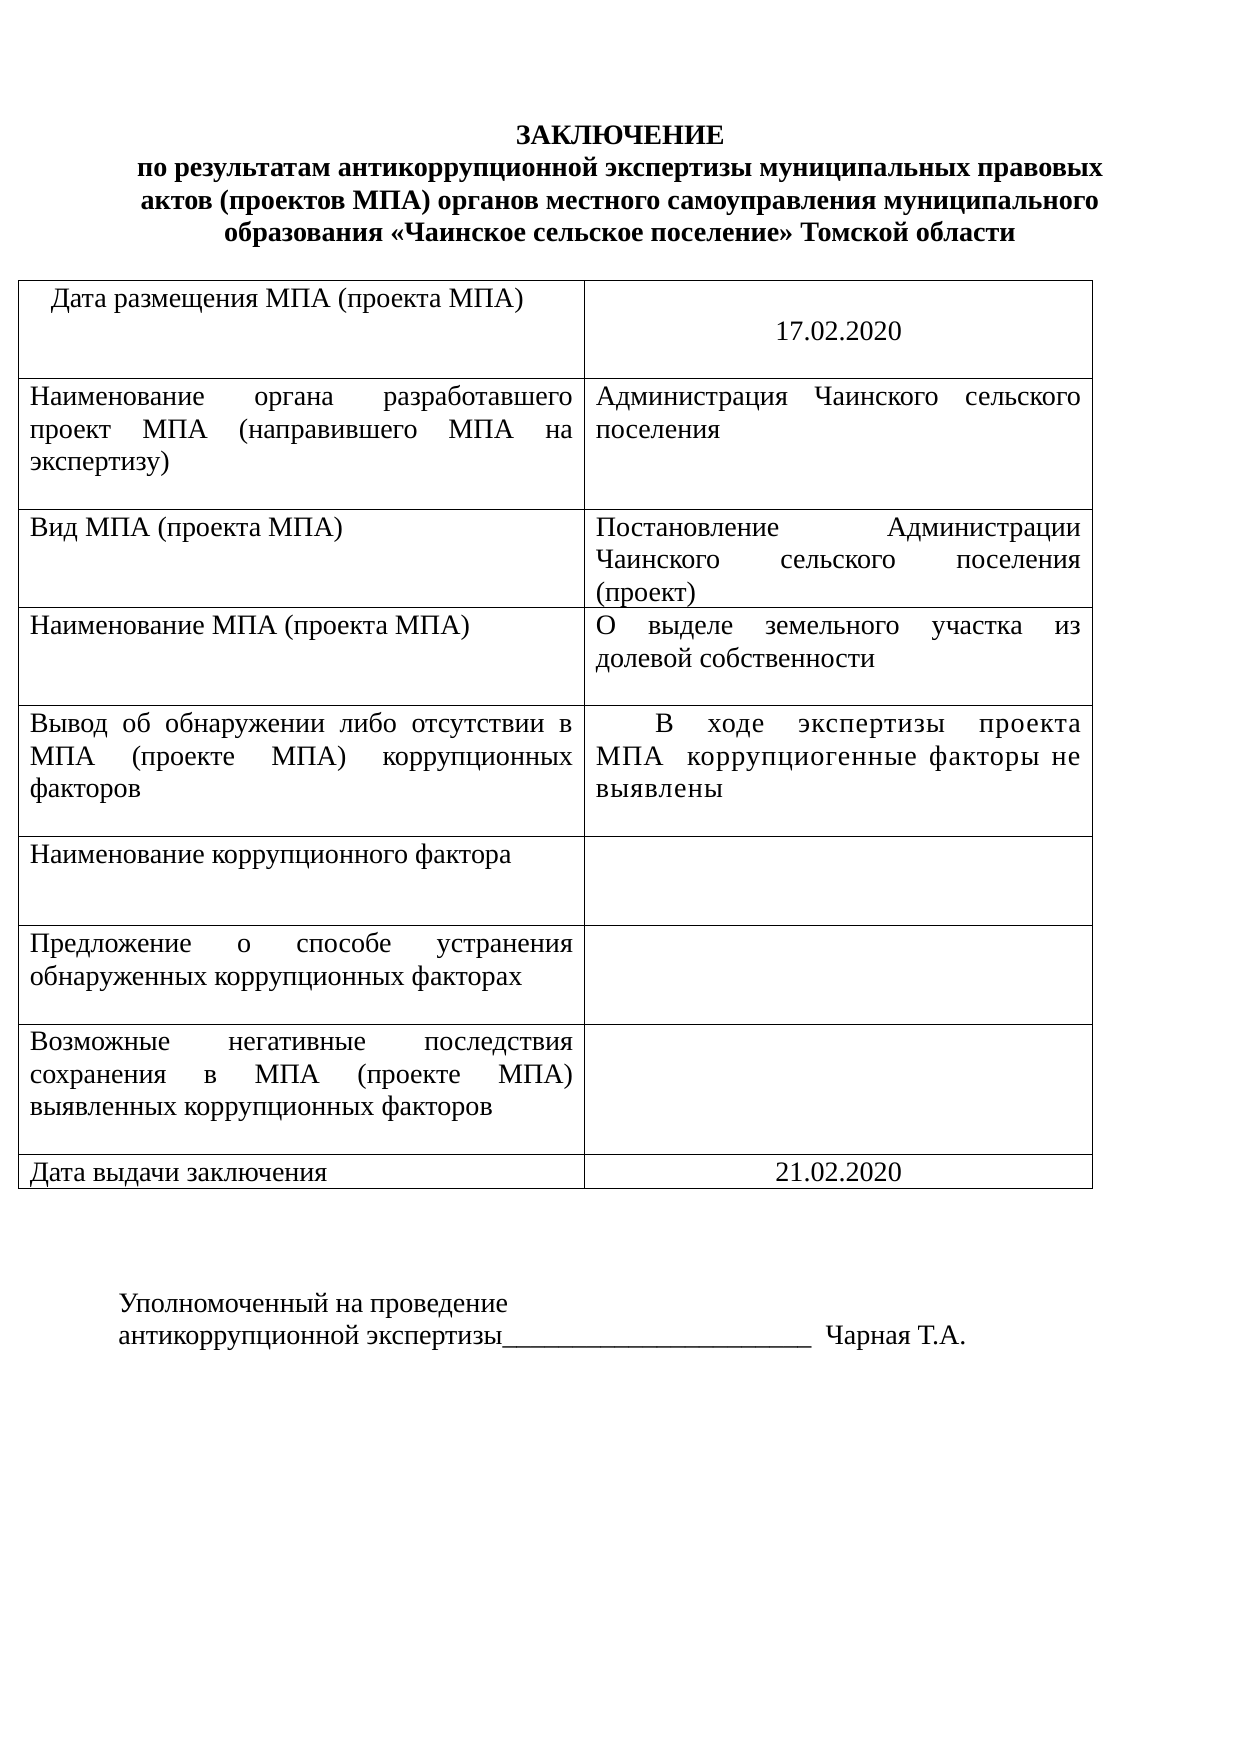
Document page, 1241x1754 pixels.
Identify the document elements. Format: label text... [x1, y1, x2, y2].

text по результатам антикоррупционной экспертизы муниципальных правовых актов (проектов МПА) органов местного самоуправления муниципального образования «Чаинское сельское поселение» Томской области [118, 151, 1122, 248]
text ЗАКЛЮЧЕНИЕ [118, 118, 1122, 151]
table_cell [585, 837, 1092, 925]
text Уполномоченный на проведение [118, 1286, 1122, 1318]
table_cell Наименование МПА (проекта МПА) [19, 608, 584, 705]
table_cell Возможные негативные последствия сохранения в МПА (проекте МПА) выявленных коррупционных факторов [19, 1025, 584, 1154]
table_cell Предложение о способе устранения обнаруженных коррупционных факторах [19, 926, 584, 1023]
table_cell [585, 1025, 1092, 1154]
table_header 17.02.2020 [585, 281, 1092, 378]
table_cell 21.02.2020 [585, 1155, 1092, 1187]
table_cell Дата выдачи заключения [19, 1155, 584, 1187]
text антикоррупционной экспертизы______________________ Чарная Т.А. [118, 1318, 1122, 1351]
table_cell О выделе земельного участка из долевой собственности [585, 608, 1092, 705]
table_cell Постановление Администрации Чаинского сельского поселения (проект) [585, 510, 1092, 607]
table_cell Наименование коррупционного фактора [19, 837, 584, 925]
table_cell В ходе экспертизы проекта МПА коррупциогенные факторы не выявлены [585, 706, 1092, 836]
table_cell Вывод об обнаружении либо отсутствии в МПА (проекте МПА) коррупционных факторов [19, 706, 584, 836]
table_header Дата размещения МПА (проекта МПА) [19, 281, 584, 378]
table_cell [585, 926, 1092, 1023]
table_cell Вид МПА (проекта МПА) [19, 510, 584, 607]
table_cell Наименование органа разработавшего проект МПА (направившего МПА на экспертизу) [19, 379, 584, 509]
table_cell Администрация Чаинского сельского поселения [585, 379, 1092, 509]
